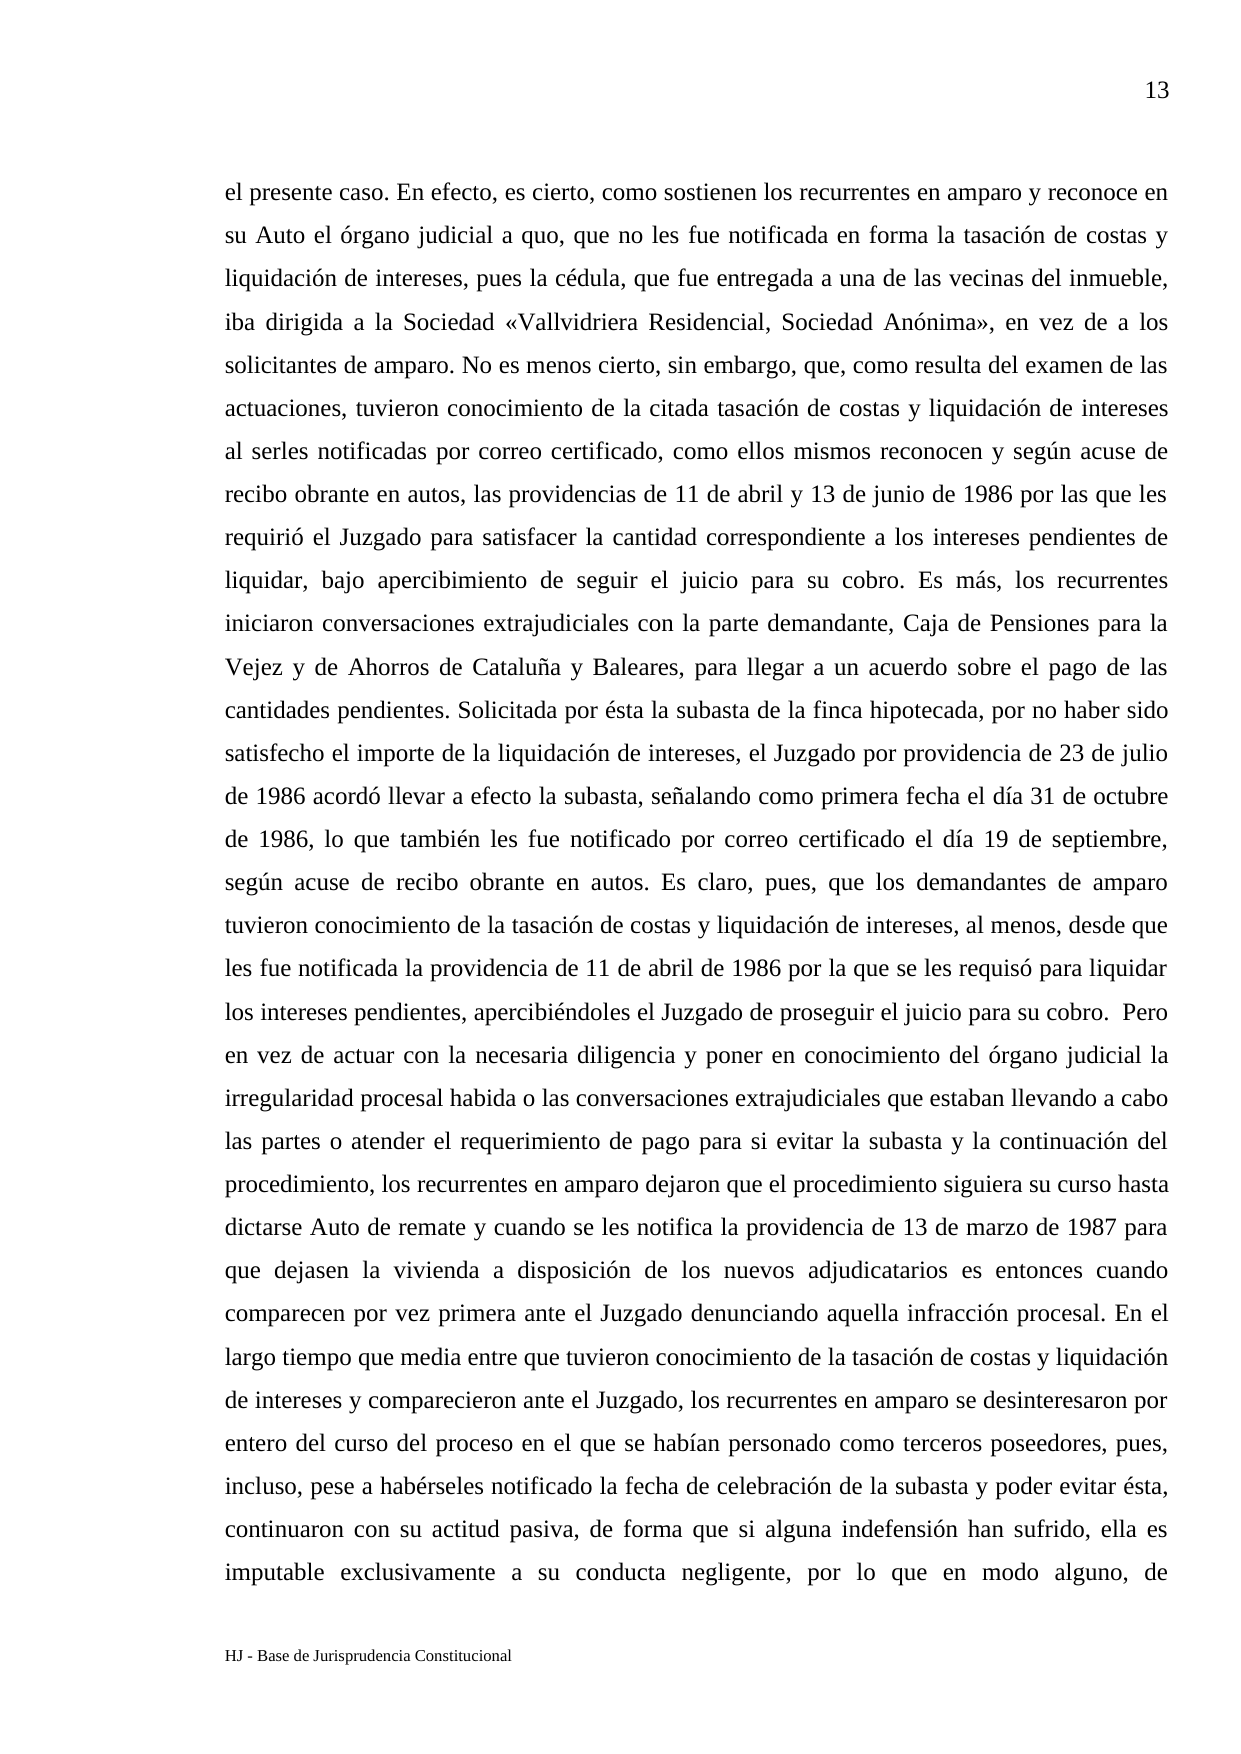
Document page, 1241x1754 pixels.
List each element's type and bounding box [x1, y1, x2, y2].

text [224, 177, 1169, 1586]
